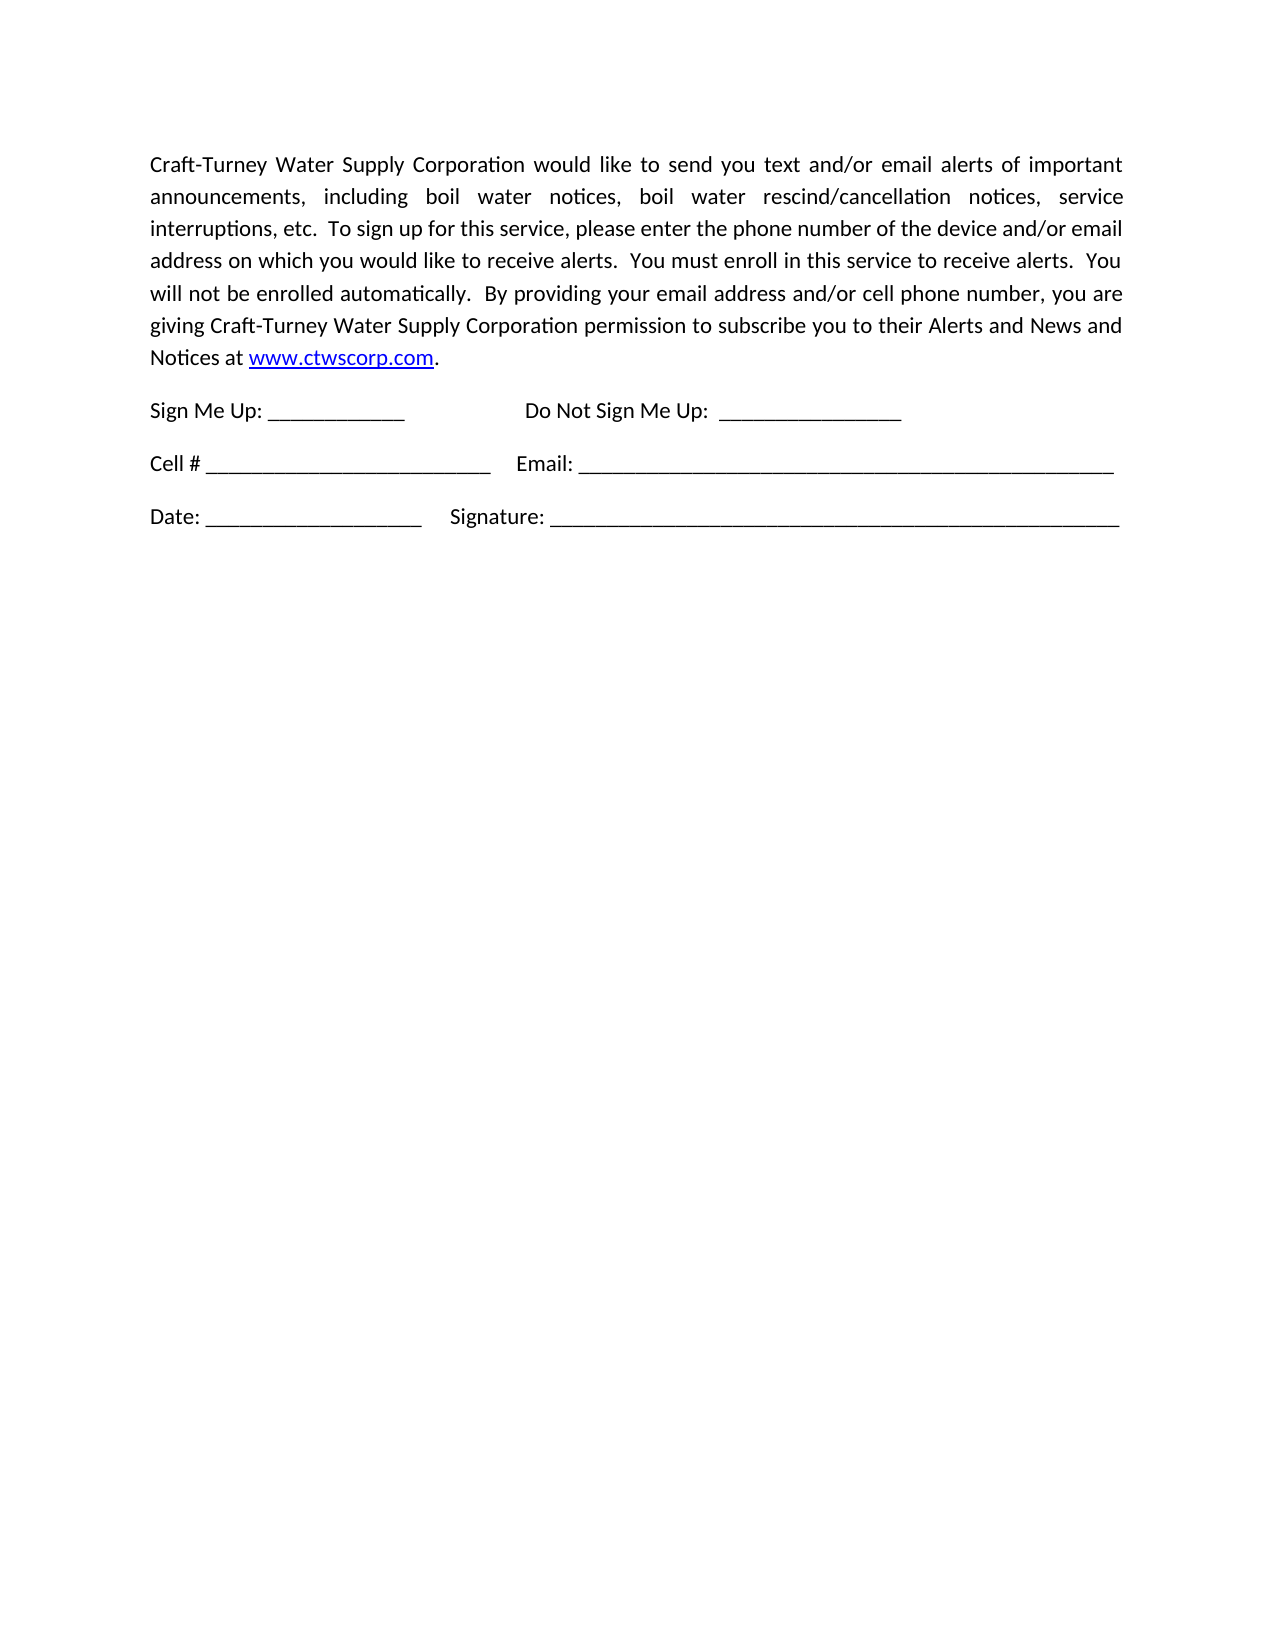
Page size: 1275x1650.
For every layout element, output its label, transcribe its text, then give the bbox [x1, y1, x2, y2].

text Craft-Turney Water Supply Corporation would like to send you text and/or email alerts of important announcements, including boil water notices, boil water rescind/cancellation notices, service interruptions, etc. To sign up for this service, please enter the phone number of the device and/or email address on which you would like to receive alerts. You must enroll in this service to receive alerts. You will not be enrolled automatically. By providing your email address and/or cell phone number, you are giving Craft-Turney Water Supply Corporation permission to subscribe you to their Alerts and News and Notices at www.ctwscorp.com. [150, 150, 1125, 371]
text Sign Me Up: ____________ Do Not Sign Me Up: ________________ [150, 396, 1125, 424]
text Cell # _________________________ Email: _______________________________________________ [150, 449, 1125, 477]
text Date: ___________________ Signature: __________________________________________________ [150, 502, 1125, 530]
